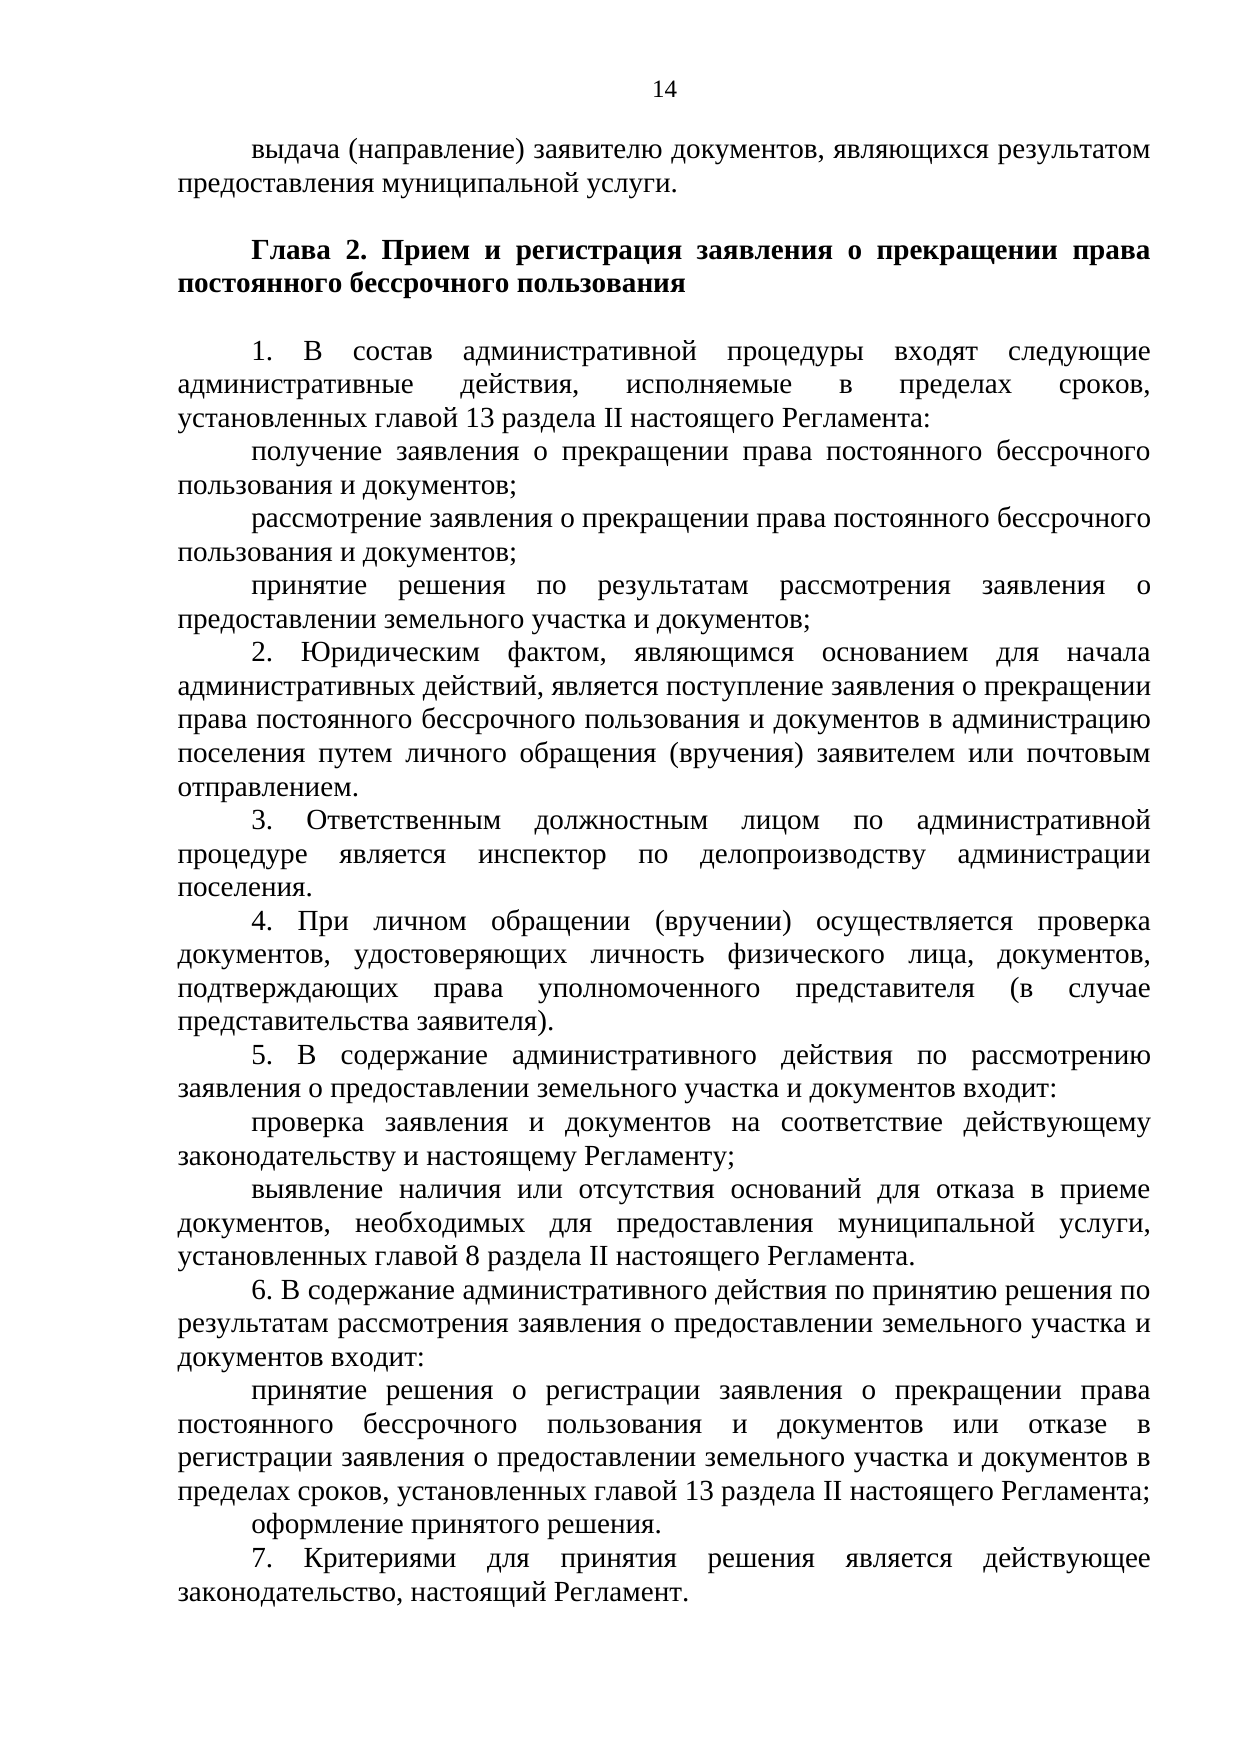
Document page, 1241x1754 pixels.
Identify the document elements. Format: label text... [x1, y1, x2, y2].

text 2. Юридическим фактом, являющимся основанием для начала административных действий, является поступление заявления о прекращении права постоянного бессрочного пользования и документов в администрацию поселения путем личного обращения (вручения) заявителем или почтовым отправлением. [177, 634, 1152, 802]
text получение заявления о прекращении права постоянного бессрочного пользования и документов; [177, 433, 1152, 500]
text выдача (направление) заявителю документов, являющихся результатом предоставления муниципальной услуги. [177, 131, 1152, 198]
text 6. В содержание административного действия по принятию решения по результатам рассмотрения заявления о предоставлении земельного участка и документов входит: [177, 1272, 1152, 1372]
text выявление наличия или отсутствия оснований для отказа в приеме документов, необходимых для предоставления муниципальной услуги, установленных главой 8 раздела II настоящего Регламента. [177, 1171, 1152, 1272]
text рассмотрение заявления о прекращении права постоянного бессрочного пользования и документов; [177, 500, 1152, 567]
text Глава 2. Прием и регистрация заявления о прекращении права постоянного бессрочного пользования [177, 232, 1152, 299]
text 1. В состав административной процедуры входят следующие административные действия, исполняемые в пределах сроков, установленных главой 13 раздела II настоящего Регламента: [177, 333, 1152, 433]
text принятие решения по результатам рассмотрения заявления о предоставлении земельного участка и документов; [177, 567, 1152, 634]
text проверка заявления и документов на соответствие действующему законодательству и настоящему Регламенту; [177, 1104, 1152, 1171]
text 7. Критериями для принятия решения является действующее законодательство, настоящий Регламент. [177, 1540, 1152, 1607]
text 3. Ответственным должностным лицом по административной процедуре является инспектор по делопроизводству администрации поселения. [177, 802, 1152, 903]
text оформление принятого решения. [177, 1507, 1152, 1540]
text 5. В содержание административного действия по рассмотрению заявления о предоставлении земельного участка и документов входит: [177, 1037, 1152, 1104]
text принятие решения о регистрации заявления о прекращении права постоянного бессрочного пользования и документов или отказе в регистрации заявления о предоставлении земельного участка и документов в пределах сроков, установленных главой 13 раздела II настоящего Регламента; [177, 1372, 1152, 1507]
text 4. При личном обращении (вручении) осуществляется проверка документов, удостоверяющих личность физического лица, документов, подтверждающих права уполномоченного представителя (в случае представительства заявителя). [177, 903, 1152, 1037]
